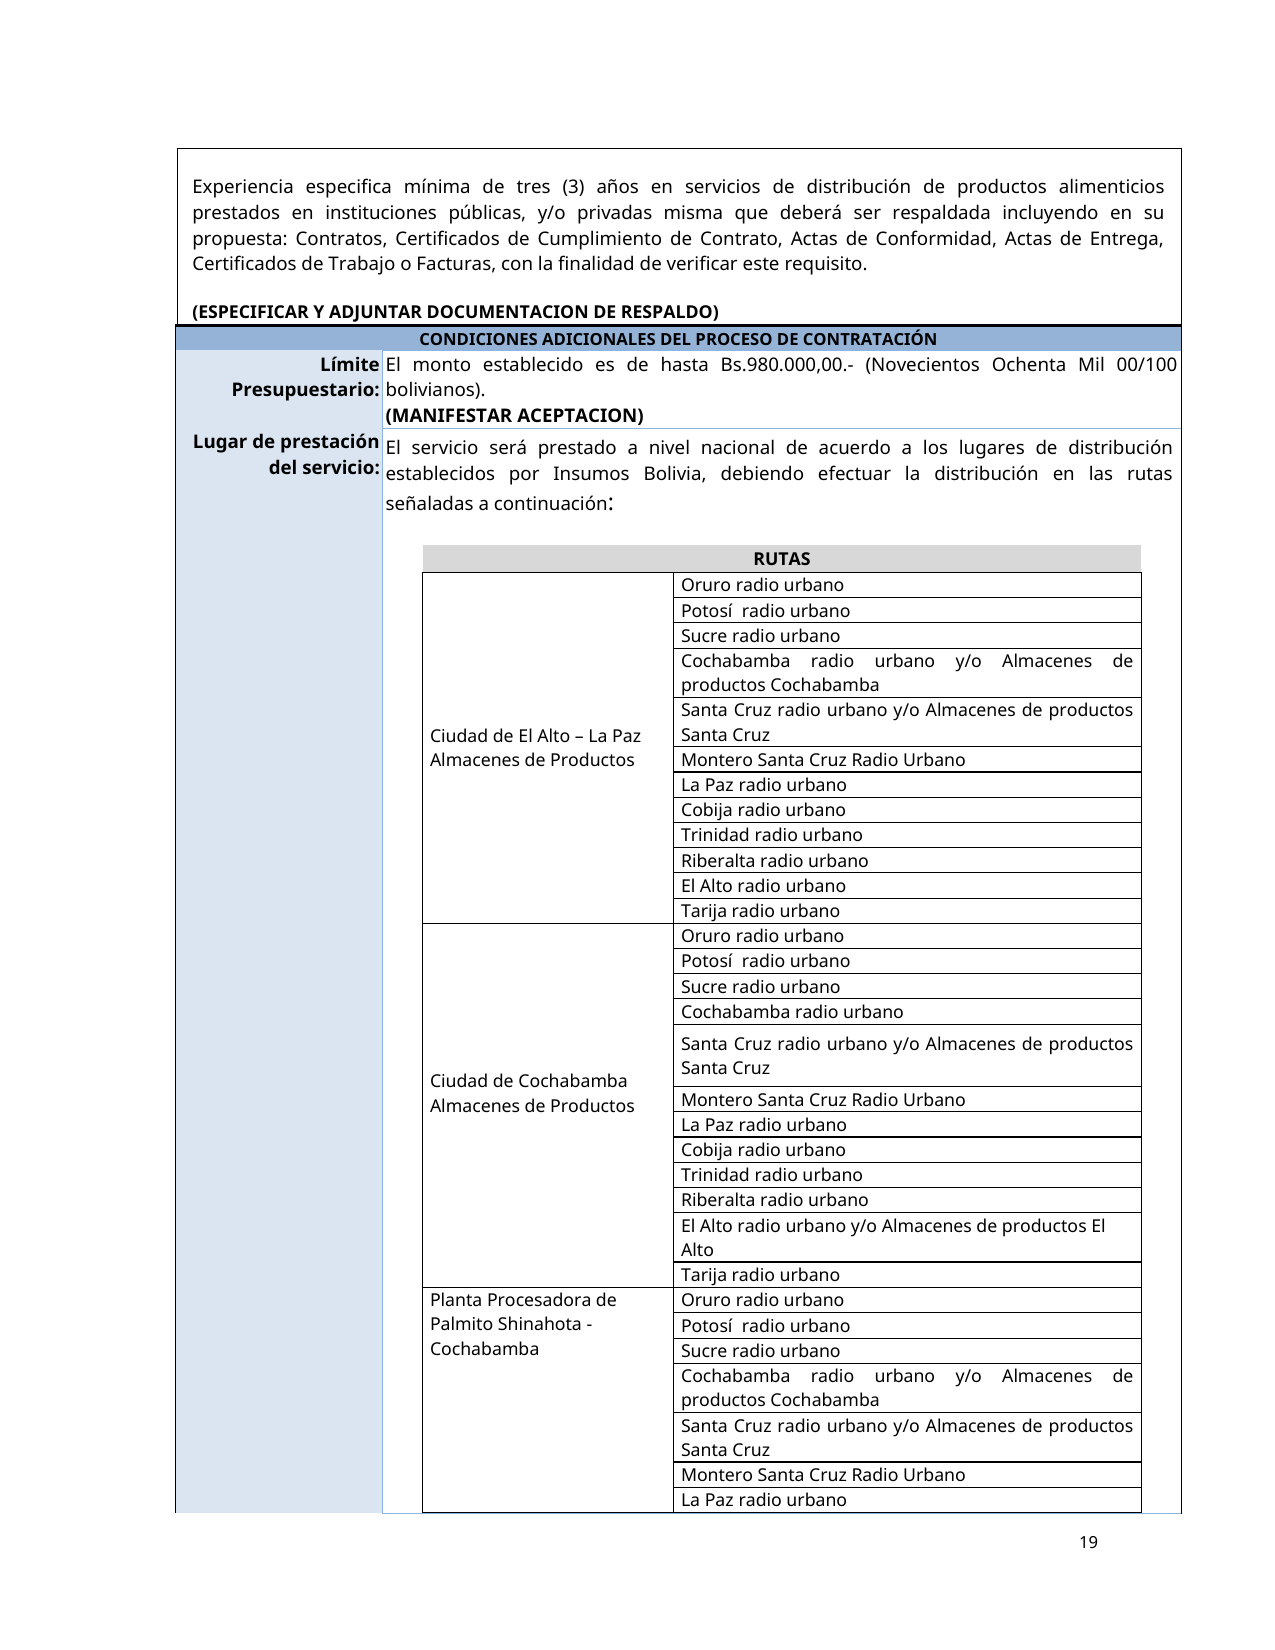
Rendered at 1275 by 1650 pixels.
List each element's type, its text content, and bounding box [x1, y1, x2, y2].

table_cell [178, 149, 1181, 324]
table_cell El monto establecido es de hasta Bs.980.000,00.- (Novecientos Ochenta Mil 00/100 bolivianos). (MANIFESTAR ACEPTACION) [383, 351, 1181, 428]
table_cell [176, 428, 382, 1513]
table_cell CONDICIONES ADICIONALES DEL PROCESO DE CONTRATACIÓN [176, 327, 1181, 350]
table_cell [383, 429, 1181, 1513]
table_cell Límite Presupuestario: [176, 350, 382, 428]
